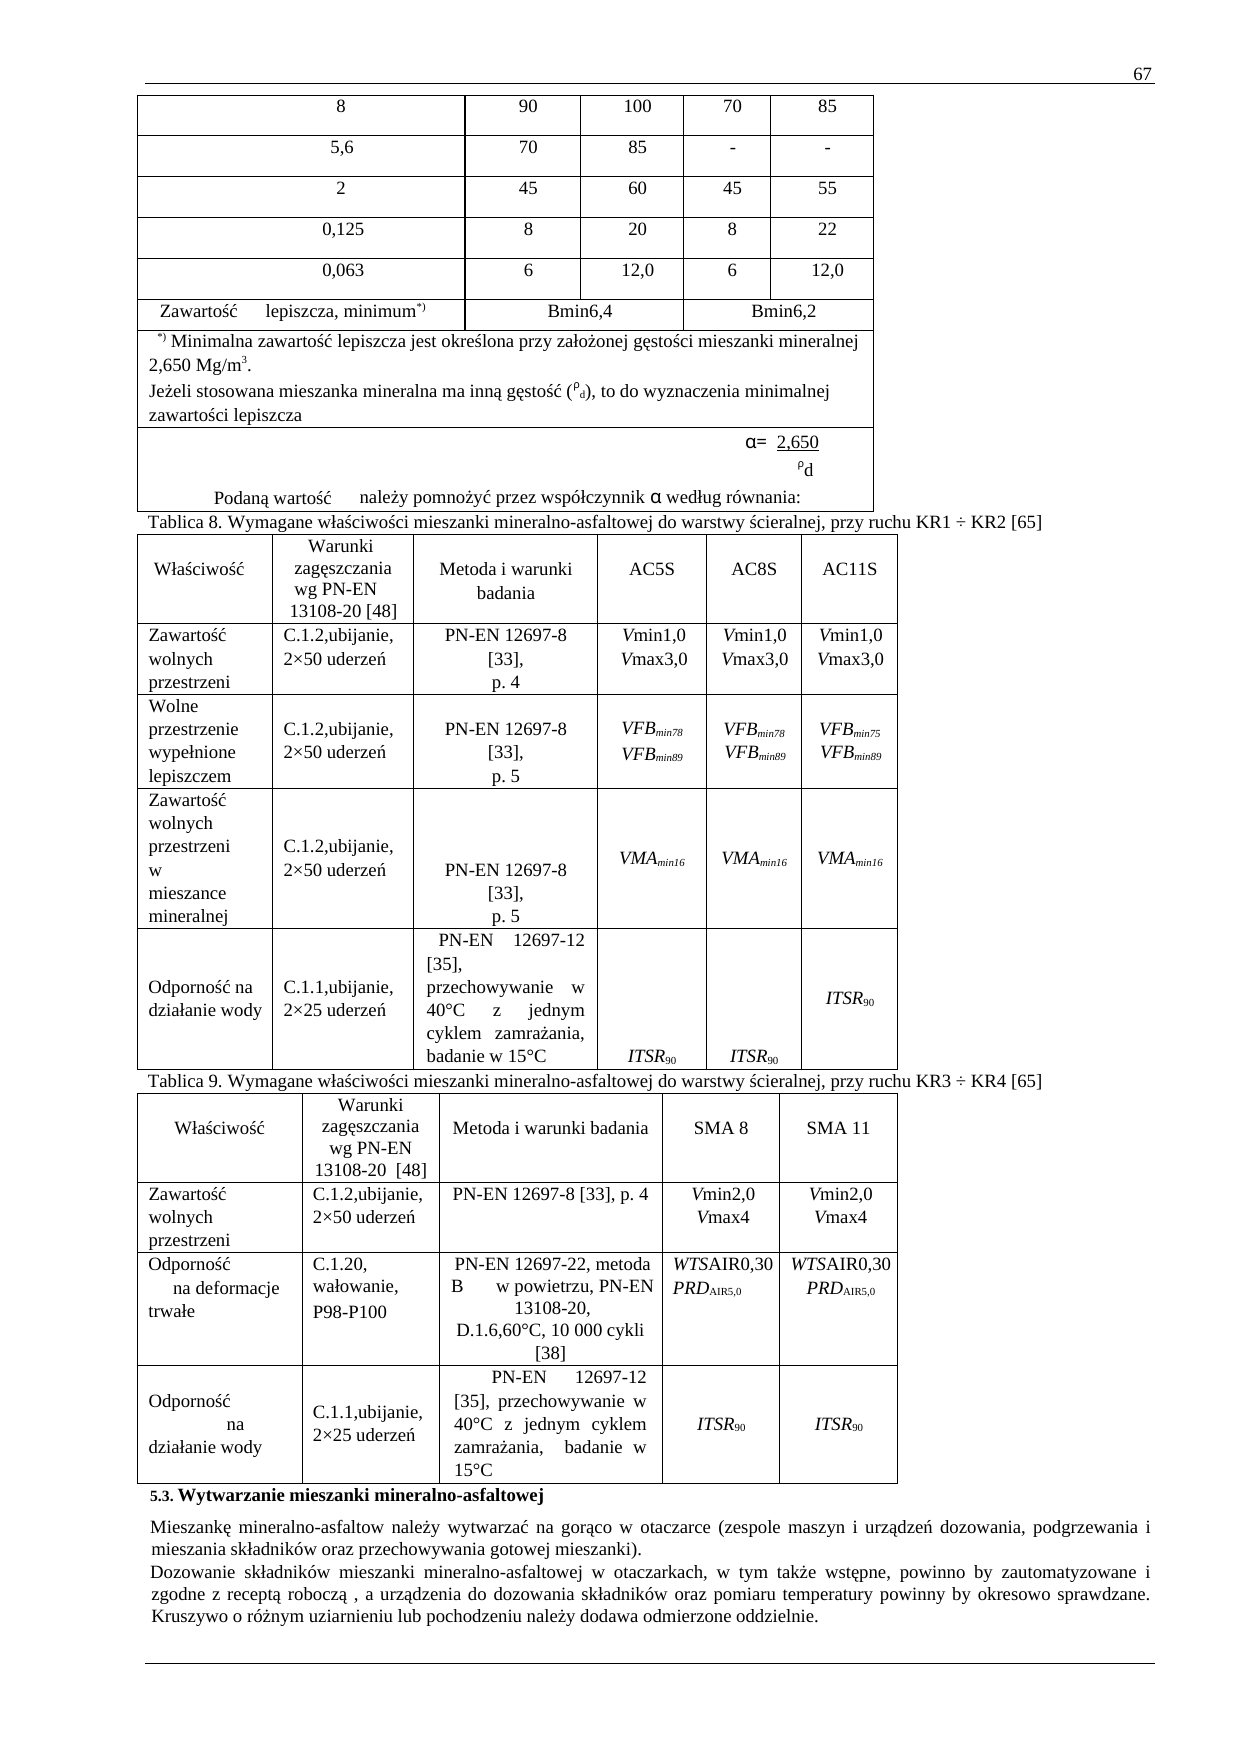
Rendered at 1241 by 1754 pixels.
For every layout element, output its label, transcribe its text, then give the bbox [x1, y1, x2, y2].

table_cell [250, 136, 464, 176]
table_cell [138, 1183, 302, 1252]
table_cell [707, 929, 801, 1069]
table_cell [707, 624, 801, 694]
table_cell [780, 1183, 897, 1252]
list Wytwarzanie mieszanki mineralno-asfaltowej [150, 1483, 1015, 1505]
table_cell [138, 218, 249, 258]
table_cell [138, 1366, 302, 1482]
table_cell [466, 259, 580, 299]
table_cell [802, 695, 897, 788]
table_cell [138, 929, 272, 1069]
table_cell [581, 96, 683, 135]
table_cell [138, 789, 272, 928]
text Mieszankę mineralno-asfaltow należy wytwarzać na gorąco w otaczarce (zespole maszyn i urządzeń dozowania, podgrzewania i mieszania składników oraz przechowywania gotowej mieszanki). [150, 1516, 1152, 1560]
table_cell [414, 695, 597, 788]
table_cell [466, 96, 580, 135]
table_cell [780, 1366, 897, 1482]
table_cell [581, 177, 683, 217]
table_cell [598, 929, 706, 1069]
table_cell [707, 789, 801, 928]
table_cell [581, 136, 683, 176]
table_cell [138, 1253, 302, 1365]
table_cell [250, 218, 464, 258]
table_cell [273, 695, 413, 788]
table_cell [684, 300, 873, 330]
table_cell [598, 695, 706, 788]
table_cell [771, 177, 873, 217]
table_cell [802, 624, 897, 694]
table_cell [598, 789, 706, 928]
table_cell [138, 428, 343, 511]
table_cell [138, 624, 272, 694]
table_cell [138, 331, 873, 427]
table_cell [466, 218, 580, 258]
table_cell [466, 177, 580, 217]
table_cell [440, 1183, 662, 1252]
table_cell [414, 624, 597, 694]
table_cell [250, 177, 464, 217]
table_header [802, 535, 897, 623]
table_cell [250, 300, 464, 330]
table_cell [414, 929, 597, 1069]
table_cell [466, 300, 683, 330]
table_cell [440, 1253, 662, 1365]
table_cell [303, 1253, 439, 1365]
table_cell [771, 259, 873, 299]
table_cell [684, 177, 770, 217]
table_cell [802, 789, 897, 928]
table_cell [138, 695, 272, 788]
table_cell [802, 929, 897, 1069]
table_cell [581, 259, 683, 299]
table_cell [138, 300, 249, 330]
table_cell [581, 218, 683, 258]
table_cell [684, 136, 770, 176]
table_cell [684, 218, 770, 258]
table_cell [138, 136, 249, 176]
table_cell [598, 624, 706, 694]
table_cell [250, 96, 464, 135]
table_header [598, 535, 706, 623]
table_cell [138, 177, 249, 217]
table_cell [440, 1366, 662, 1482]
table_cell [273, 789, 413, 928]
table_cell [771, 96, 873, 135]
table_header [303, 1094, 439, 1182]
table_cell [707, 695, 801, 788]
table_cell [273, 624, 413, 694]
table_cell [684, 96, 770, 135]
text Tablica 9. Wymagane właściwości mieszanki mineralno-asfaltowej do warstwy ścieralnej, przy ruchu KR3 ÷ KR4 [65] [148, 1070, 1152, 1091]
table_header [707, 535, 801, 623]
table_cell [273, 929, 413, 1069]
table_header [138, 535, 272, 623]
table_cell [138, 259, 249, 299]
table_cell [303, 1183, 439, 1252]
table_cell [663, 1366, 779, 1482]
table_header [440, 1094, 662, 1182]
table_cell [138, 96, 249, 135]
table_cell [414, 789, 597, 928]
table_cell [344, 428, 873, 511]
text Tablica 8. Wymagane właściwości mieszanki mineralno-asfaltowej do warstwy ścieralnej, przy ruchu KR1 ÷ KR2 [65] [148, 511, 1152, 533]
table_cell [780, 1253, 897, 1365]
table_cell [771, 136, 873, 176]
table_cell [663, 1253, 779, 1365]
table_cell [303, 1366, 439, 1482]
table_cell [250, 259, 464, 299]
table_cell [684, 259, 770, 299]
text Dozowanie składników mieszanki mineralno-asfaltowej w otaczarkach, w tym także wstępne, powinno by zautomatyzowane i zgodne z receptą roboczą , a urządzenia do dozowania składników oraz pomiaru temperatury powinny by okresowo sprawdzane. Kruszywo o różnym uziarnieniu lub pochodzeniu należy dodawa odmierzone oddzielnie. [150, 1561, 1152, 1627]
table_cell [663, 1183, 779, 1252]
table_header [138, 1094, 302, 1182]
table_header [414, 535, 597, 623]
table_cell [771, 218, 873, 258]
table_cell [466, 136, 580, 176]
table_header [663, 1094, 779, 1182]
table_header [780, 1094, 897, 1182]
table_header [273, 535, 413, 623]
